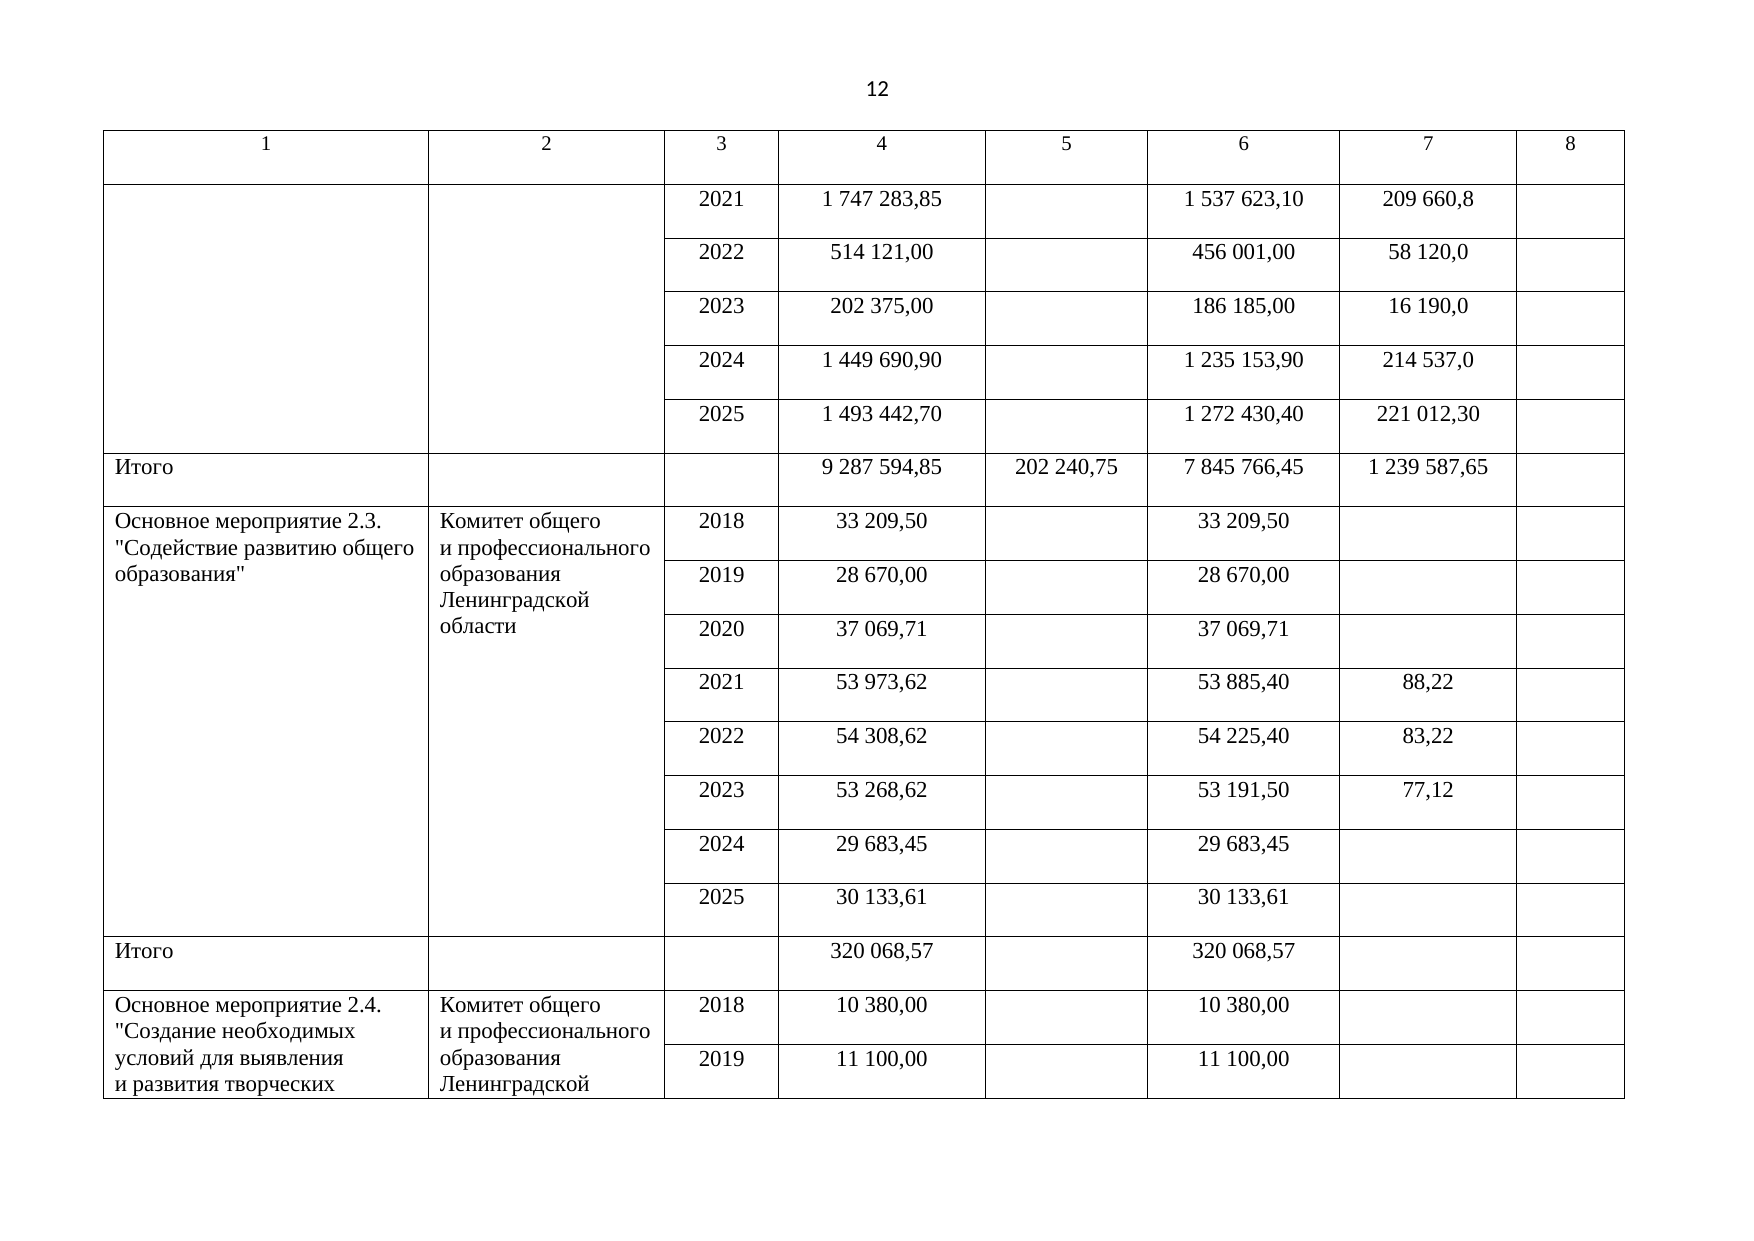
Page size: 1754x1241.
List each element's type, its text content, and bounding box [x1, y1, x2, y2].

table_cell 10 380,00 [779, 991, 985, 1044]
table_cell [1340, 884, 1516, 936]
table_cell [1517, 830, 1624, 882]
table_cell [986, 239, 1147, 291]
table_cell [1517, 776, 1624, 829]
table_cell [429, 454, 664, 506]
table_cell 2023 [665, 776, 778, 829]
table_cell [1517, 669, 1624, 721]
table_cell [1517, 937, 1624, 990]
table_cell 2023 [665, 292, 778, 345]
table_cell [986, 346, 1147, 399]
table_cell [1340, 937, 1516, 990]
table_cell 37 069,71 [779, 615, 985, 667]
table_cell [986, 561, 1147, 614]
table_cell 202 240,75 [986, 454, 1147, 506]
table_cell Итого [104, 937, 428, 990]
table_cell 2022 [665, 722, 778, 775]
table_cell 11 100,00 [1148, 1045, 1339, 1097]
table_cell [1517, 346, 1624, 399]
table_cell 320 068,57 [779, 937, 985, 990]
table_cell [1517, 292, 1624, 345]
table_cell [986, 991, 1147, 1044]
table_header 4 [779, 131, 985, 184]
table_cell 2025 [665, 400, 778, 452]
table_cell [986, 507, 1147, 560]
table_cell [1340, 561, 1516, 614]
table_cell 202 375,00 [779, 292, 985, 345]
table_cell [986, 722, 1147, 775]
table_cell [665, 937, 778, 990]
table_header 3 [665, 131, 778, 184]
table_cell [1517, 991, 1624, 1044]
table_header 8 [1517, 131, 1624, 184]
table_cell 11 100,00 [779, 1045, 985, 1097]
table_cell 1 493 442,70 [779, 400, 985, 452]
table_cell Комитет общего и профессионального образования Ленинградской области [429, 991, 664, 1097]
table_header 2 [429, 131, 664, 184]
table_cell 30 133,61 [779, 884, 985, 936]
table_cell 9 287 594,85 [779, 454, 985, 506]
table_cell 88,22 [1340, 669, 1516, 721]
table_header 1 [104, 131, 428, 184]
table_cell [986, 1045, 1147, 1097]
table_cell 1 272 430,40 [1148, 400, 1339, 452]
table_header 7 [1340, 131, 1516, 184]
table_cell 53 885,40 [1148, 669, 1339, 721]
table_cell 1 449 690,90 [779, 346, 985, 399]
table_cell 83,22 [1340, 722, 1516, 775]
table_cell 7 845 766,45 [1148, 454, 1339, 506]
table_cell [1517, 400, 1624, 452]
table_cell [429, 937, 664, 990]
table_cell [1517, 561, 1624, 614]
table_cell [986, 185, 1147, 237]
table_cell [1517, 239, 1624, 291]
table_cell 2018 [665, 991, 778, 1044]
table_cell 28 670,00 [779, 561, 985, 614]
table_cell 1 235 153,90 [1148, 346, 1339, 399]
table_cell 2021 [665, 669, 778, 721]
table_cell [1517, 507, 1624, 560]
table_cell 2024 [665, 346, 778, 399]
table_cell 514 121,00 [779, 239, 985, 291]
table_cell 1 537 623,10 [1148, 185, 1339, 237]
table_cell 209 660,8 [1340, 185, 1516, 237]
table_cell 33 209,50 [1148, 507, 1339, 560]
table_cell 456 001,00 [1148, 239, 1339, 291]
table_cell [1517, 884, 1624, 936]
table_cell 2021 [665, 185, 778, 237]
table_cell 28 670,00 [1148, 561, 1339, 614]
table_cell 186 185,00 [1148, 292, 1339, 345]
table_cell [1517, 185, 1624, 237]
table_cell 2019 [665, 561, 778, 614]
table_cell [986, 292, 1147, 345]
table_cell 2022 [665, 239, 778, 291]
table_cell 29 683,45 [1148, 830, 1339, 882]
table_cell [986, 669, 1147, 721]
table_cell 53 268,62 [779, 776, 985, 829]
table_cell 2019 [665, 1045, 778, 1097]
table_cell 1 239 587,65 [1340, 454, 1516, 506]
table_cell [986, 400, 1147, 452]
table_header 5 [986, 131, 1147, 184]
table_cell 2018 [665, 507, 778, 560]
table_cell [1517, 454, 1624, 506]
table_cell 221 012,30 [1340, 400, 1516, 452]
table_cell 54 225,40 [1148, 722, 1339, 775]
table_cell 58 120,0 [1340, 239, 1516, 291]
table_cell Итого [104, 454, 428, 506]
table_cell 10 380,00 [1148, 991, 1339, 1044]
table_cell 33 209,50 [779, 507, 985, 560]
table_cell 37 069,71 [1148, 615, 1339, 667]
table_cell Комитет общего и профессионального образования Ленинградской области [429, 507, 664, 936]
table_header 6 [1148, 131, 1339, 184]
table_cell 2020 [665, 615, 778, 667]
table_cell 16 190,0 [1340, 292, 1516, 345]
table_cell Основное мероприятие 2.4. "Создание необходимых условий для выявления и развития творческих и интеллектуальных способностей талантливых учащихся" [104, 991, 428, 1097]
table_cell 77,12 [1340, 776, 1516, 829]
table_cell [1340, 615, 1516, 667]
table_cell [1517, 722, 1624, 775]
table_cell 30 133,61 [1148, 884, 1339, 936]
table_cell 320 068,57 [1148, 937, 1339, 990]
table_cell 53 191,50 [1148, 776, 1339, 829]
table_cell [986, 776, 1147, 829]
table_cell [986, 830, 1147, 882]
table_cell Основное мероприятие 2.3. "Содействие развитию общего образования" [104, 507, 428, 936]
table_cell 2024 [665, 830, 778, 882]
table_cell [1340, 991, 1516, 1044]
table_cell [986, 615, 1147, 667]
table_cell 53 973,62 [779, 669, 985, 721]
table_cell 54 308,62 [779, 722, 985, 775]
table_cell [665, 454, 778, 506]
table_cell [1340, 1045, 1516, 1097]
table_cell 1 747 283,85 [779, 185, 985, 237]
table_cell 29 683,45 [779, 830, 985, 882]
table_cell [986, 937, 1147, 990]
table_cell [1517, 1045, 1624, 1097]
table_cell 2025 [665, 884, 778, 936]
table_cell [986, 884, 1147, 936]
table_cell [1340, 830, 1516, 882]
table_cell [1517, 615, 1624, 667]
table_cell 214 537,0 [1340, 346, 1516, 399]
table_cell [1340, 507, 1516, 560]
